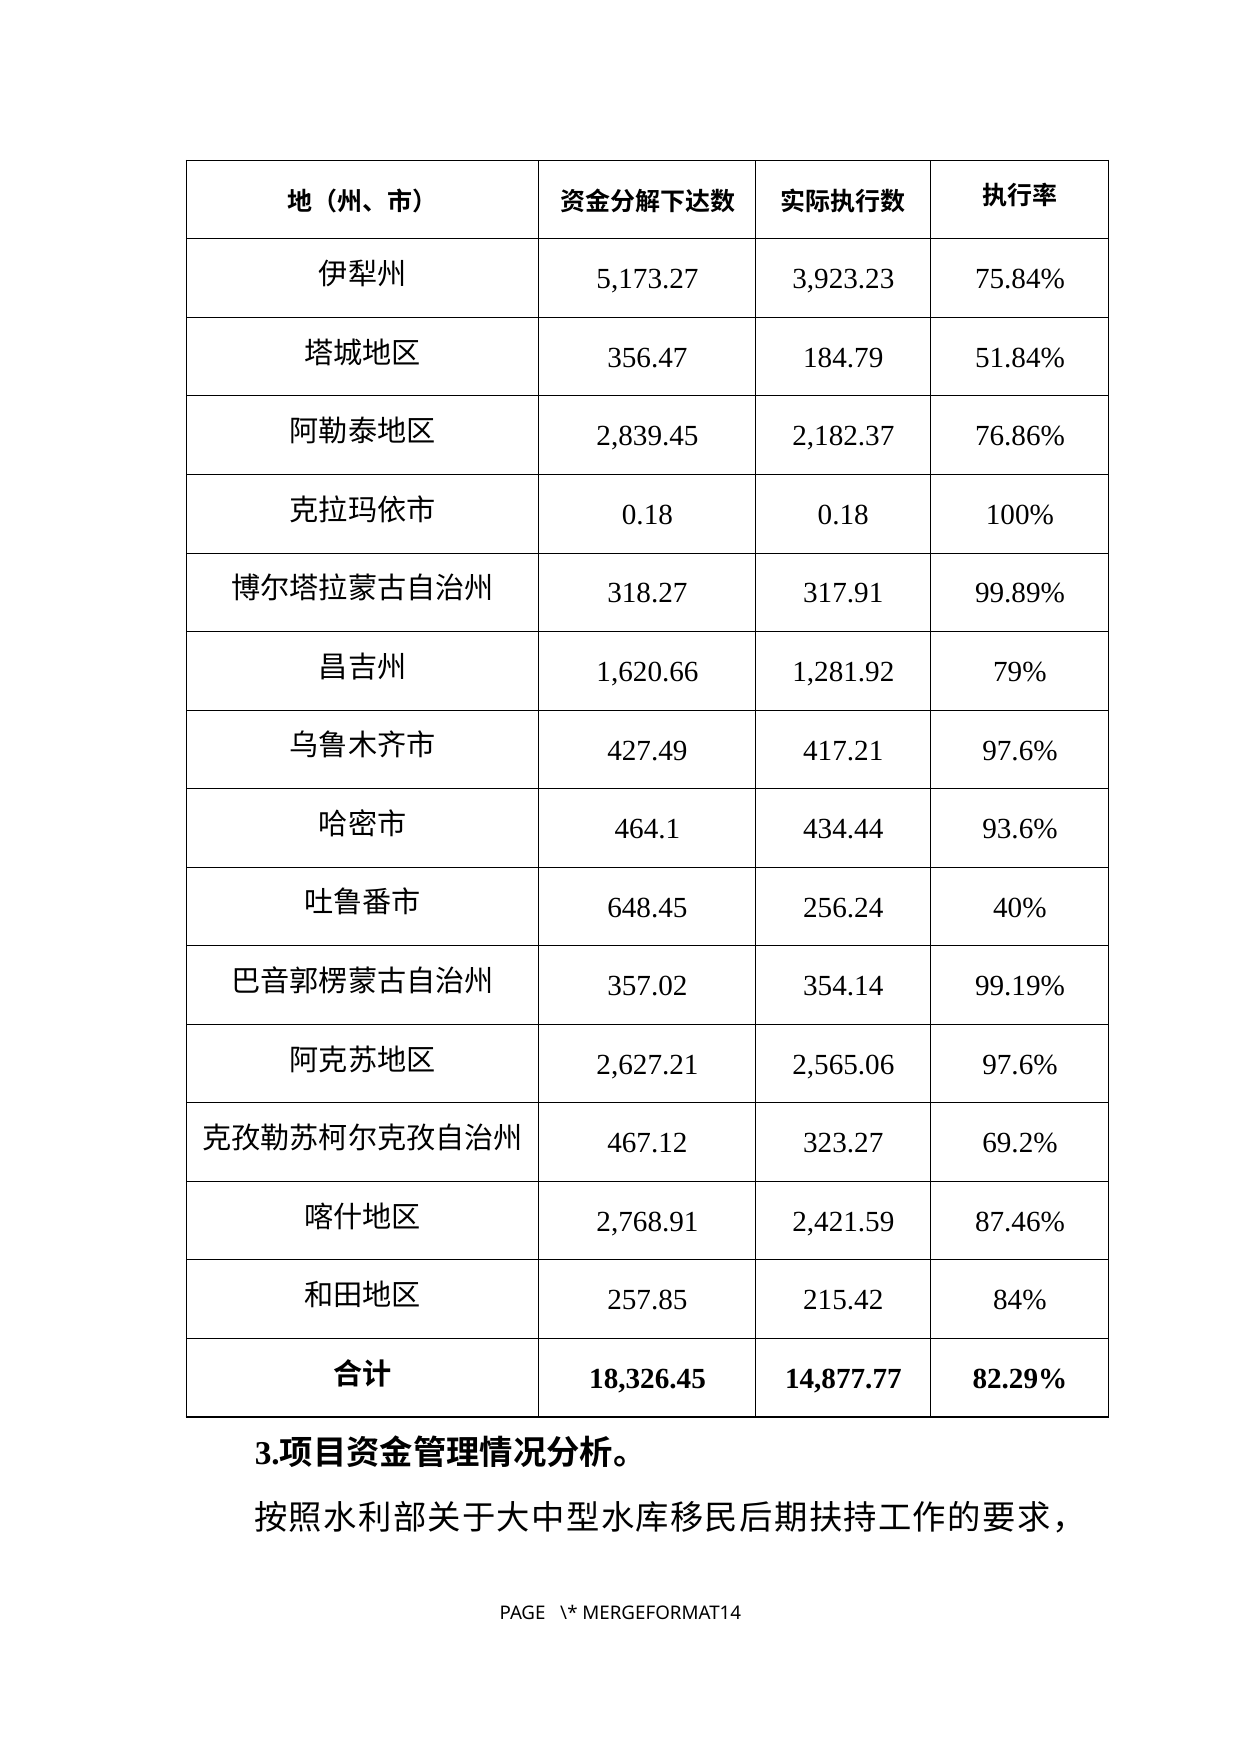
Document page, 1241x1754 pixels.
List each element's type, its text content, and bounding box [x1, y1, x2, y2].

table_cell 356.47 [539, 318, 755, 395]
table_cell 40% [931, 868, 1108, 945]
table_cell 434.44 [756, 789, 930, 867]
table_cell 97.6% [931, 1025, 1108, 1102]
table_cell 464.1 [539, 789, 755, 867]
table_cell 阿克苏地区 [187, 1025, 538, 1102]
table_cell 184.79 [756, 318, 930, 395]
table_cell 100% [931, 475, 1108, 552]
table_cell 84% [931, 1260, 1108, 1338]
table_cell 97.6% [931, 711, 1108, 788]
table_cell 2,768.91 [539, 1182, 755, 1259]
table_cell 79% [931, 632, 1108, 709]
table_cell 257.85 [539, 1260, 755, 1338]
table_cell 博尔塔拉蒙古自治州 [187, 554, 538, 631]
table_cell 阿勒泰地区 [187, 396, 538, 474]
table_cell 69.2% [931, 1103, 1108, 1181]
table_cell 昌吉州 [187, 632, 538, 709]
text 3.项目资金管理情况分析。 [187, 1418, 1053, 1482]
table_cell 51.84% [931, 318, 1108, 395]
table_cell 克孜勒苏柯尔克孜自治州 [187, 1103, 538, 1181]
table_header 实际执行数 [756, 161, 930, 238]
table_cell 3,923.23 [756, 239, 930, 317]
table_cell 427.49 [539, 711, 755, 788]
table_cell 354.14 [756, 946, 930, 1024]
table_cell 18,326.45 [539, 1339, 755, 1416]
table_cell 克拉玛依市 [187, 475, 538, 552]
table_cell 和田地区 [187, 1260, 538, 1338]
table_cell 75.84% [931, 239, 1108, 317]
table_cell 467.12 [539, 1103, 755, 1181]
table_cell 14,877.77 [756, 1339, 930, 1416]
table_cell 76.86% [931, 396, 1108, 474]
table_cell 317.91 [756, 554, 930, 631]
table_cell 323.27 [756, 1103, 930, 1181]
table_cell 1,281.92 [756, 632, 930, 709]
table_cell 塔城地区 [187, 318, 538, 395]
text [187, 1482, 1053, 1547]
table_cell 2,565.06 [756, 1025, 930, 1102]
table_cell 巴音郭楞蒙古自治州 [187, 946, 538, 1024]
table_cell 1,620.66 [539, 632, 755, 709]
table_cell 合计 [187, 1339, 538, 1416]
table_cell 喀什地区 [187, 1182, 538, 1259]
table_cell 伊犁州 [187, 239, 538, 317]
table_cell 417.21 [756, 711, 930, 788]
table_header 资金分解下达数 [539, 161, 755, 238]
table_cell 2,627.21 [539, 1025, 755, 1102]
table_cell 648.45 [539, 868, 755, 945]
table_header 地（州、市） [187, 161, 538, 238]
table_cell 256.24 [756, 868, 930, 945]
table_cell 2,421.59 [756, 1182, 930, 1259]
table_cell 哈密市 [187, 789, 538, 867]
table_header 执行率 [931, 161, 1108, 238]
table_cell 2,182.37 [756, 396, 930, 474]
table_cell 0.18 [539, 475, 755, 552]
table_cell 2,839.45 [539, 396, 755, 474]
table_cell 吐鲁番市 [187, 868, 538, 945]
table_cell 93.6% [931, 789, 1108, 867]
table_cell 5,173.27 [539, 239, 755, 317]
table_cell 87.46% [931, 1182, 1108, 1259]
table_cell 318.27 [539, 554, 755, 631]
table_cell 357.02 [539, 946, 755, 1024]
table_cell 82.29% [931, 1339, 1108, 1416]
table_cell 0.18 [756, 475, 930, 552]
table_cell 乌鲁木齐市 [187, 711, 538, 788]
table_cell 99.19% [931, 946, 1108, 1024]
table_cell 215.42 [756, 1260, 930, 1338]
table_cell 99.89% [931, 554, 1108, 631]
